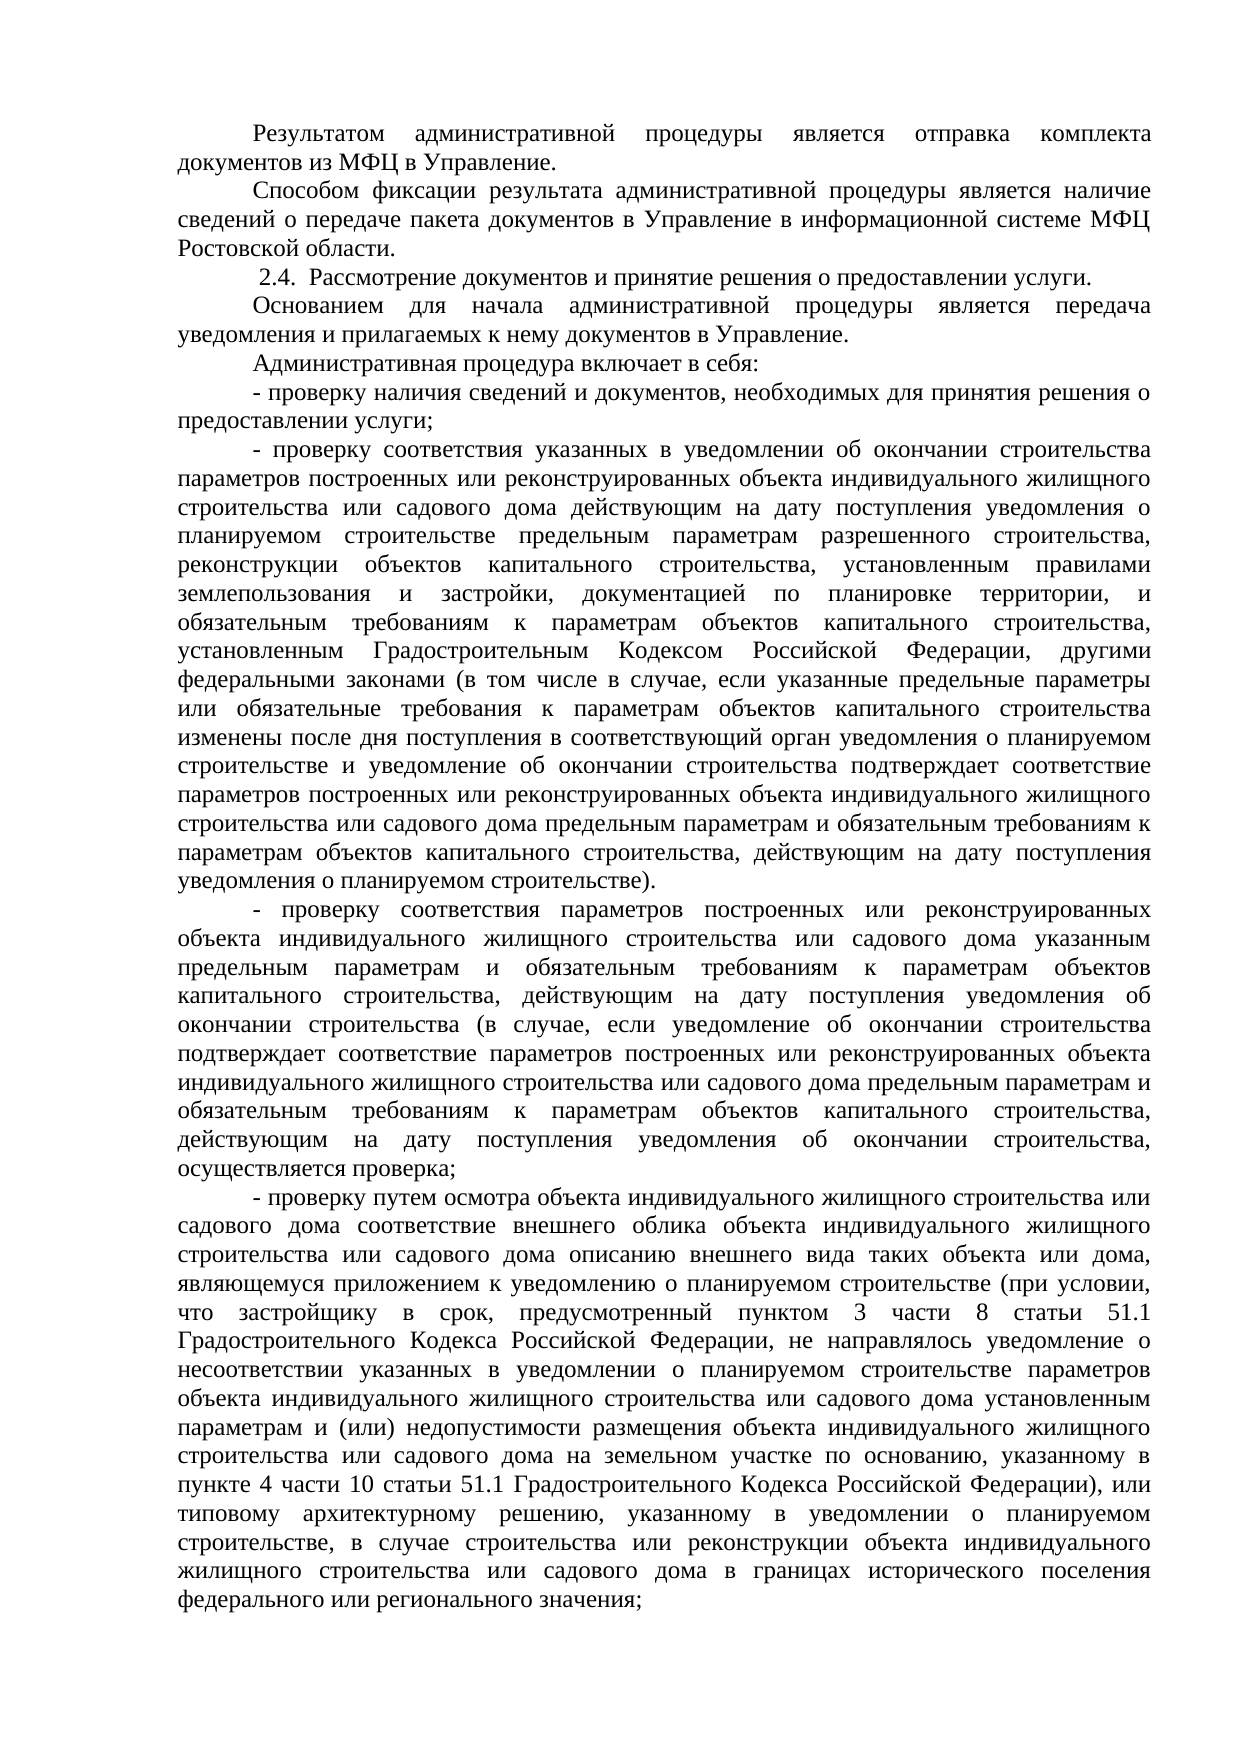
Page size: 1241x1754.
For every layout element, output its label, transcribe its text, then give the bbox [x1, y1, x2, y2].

text Результатом административной процедуры является отправка комплекта документов из МФЦ в Управление. [177, 118, 1152, 176]
text - проверку соответствия параметров построенных или реконструированных объекта индивидуального жилищного строительства или садового дома указанным предельным параметрам и обязательным требованиям к параметрам объектов капитального строительства, действующим на дату поступления уведомления об окончании строительства (в случае, если уведомление об окончании строительства подтверждает соответствие параметров построенных или реконструированных объекта индивидуального жилищного строительства или садового дома предельным параметрам и обязательным требованиям к параметрам объектов капитального строительства, действующим на дату поступления уведомления об окончании строительства, осуществляется проверка; [177, 894, 1152, 1182]
text Административная процедура включает в себя: [177, 348, 1152, 377]
text Способом фиксации результата административной процедуры является наличие сведений о передаче пакета документов в Управление в информационной системе МФЦ Ростовской области. [177, 176, 1152, 262]
text - проверку путем осмотра объекта индивидуального жилищного строительства или садового дома соответствие внешнего облика объекта индивидуального жилищного строительства или садового дома описанию внешнего вида таких объекта или дома, являющемуся приложением к уведомлению о планируемом строительстве (при условии, что застройщику в срок, предусмотренный пунктом 3 части 8 статьи 51.1 Градостроительного Кодекса Российской Федерации, не направлялось уведомление о несоответствии указанных в уведомлении о планируемом строительстве параметров объекта индивидуального жилищного строительства или садового дома установленным параметрам и (или) недопустимости размещения объекта индивидуального жилищного строительства или садового дома на земельном участке по основанию, указанному в пункте 4 части 10 статьи 51.1 Градостроительного Кодекса Российской Федерации), или типовому архитектурному решению, указанному в уведомлении о планируемом строительстве, в случае строительства или реконструкции объекта индивидуального жилищного строительства или садового дома в границах исторического поселения федерального или регионального значения; [177, 1182, 1152, 1613]
text 2.4. Рассмотрение документов и принятие решения о предоставлении услуги. [177, 262, 1152, 291]
text - проверку наличия сведений и документов, необходимых для принятия решения о предоставлении услуги; [177, 377, 1152, 434]
text Основанием для начала административной процедуры является передача уведомления и прилагаемых к нему документов в Управление. [177, 291, 1152, 348]
text - проверку соответствия указанных в уведомлении об окончании строительства параметров построенных или реконструированных объекта индивидуального жилищного строительства или садового дома действующим на дату поступления уведомления о планируемом строительстве предельным параметрам разрешенного строительства, реконструкции объектов капитального строительства, установленным правилами землепользования и застройки, документацией по планировке территории, и обязательным требованиям к параметрам объектов капитального строительства, установленным Градостроительным Кодексом Российской Федерации, другими федеральными законами (в том числе в случае, если указанные предельные параметры или обязательные требования к параметрам объектов капитального строительства изменены после дня поступления в соответствующий орган уведомления о планируемом строительстве и уведомление об окончании строительства подтверждает соответствие параметров построенных или реконструированных объекта индивидуального жилищного строительства или садового дома предельным параметрам и обязательным требованиям к параметрам объектов капитального строительства, действующим на дату поступления уведомления о планируемом строительстве). [177, 434, 1152, 894]
